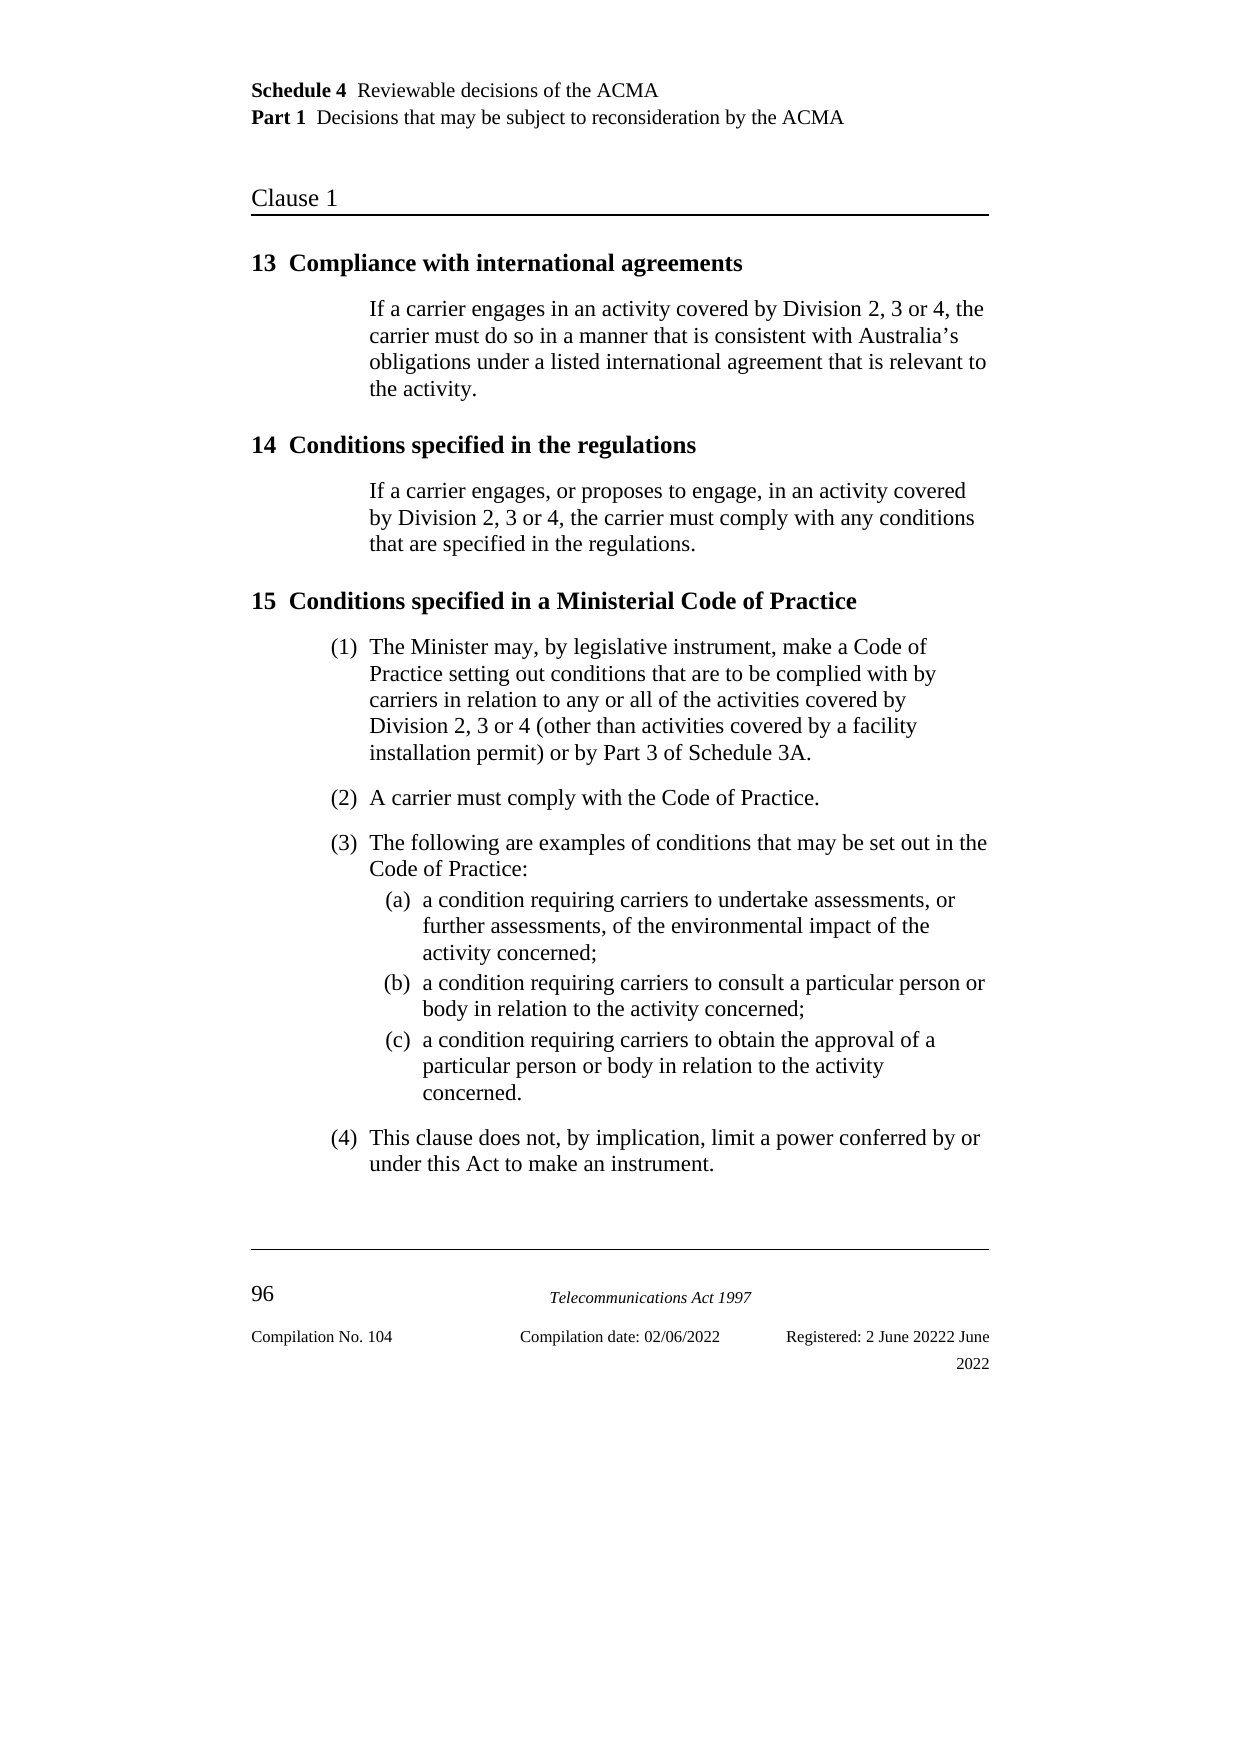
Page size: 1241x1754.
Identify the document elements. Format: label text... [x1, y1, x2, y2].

text 13 Compliance with international agreements [251, 248, 989, 277]
text (2) A carrier must comply with the Code of Practice. [251, 784, 989, 810]
text If a carrier engages in an activity covered by Division 2, 3 or 4, the carrier must do so in a manner that is consistent with Australia’s obligations under a listed international agreement that is relevant to the activity. [251, 296, 989, 401]
text 14 Conditions specified in the regulations [251, 430, 989, 459]
text (4) This clause does not, by implication, limit a power conferred by or under this Act to make an instrument. [251, 1124, 989, 1176]
text (b) a condition requiring carriers to consult a particular person or body in relation to the activity concerned; [251, 969, 989, 1022]
text (a) a condition requiring carriers to undertake assessments, or further assessments, of the environmental impact of the activity concerned; [251, 886, 989, 965]
text (c) a condition requiring carriers to obtain the approval of a particular person or body in relation to the activity concerned. [251, 1026, 989, 1105]
text (1) The Minister may, by legislative instrument, make a Code of Practice setting out conditions that are to be complied with by carriers in relation to any or all of the activities covered by Division 2, 3 or 4 (other than activities covered by a facility installation permit) or by Part 3 of Schedule 3A. [251, 633, 989, 765]
text If a carrier engages, or proposes to engage, in an activity covered by Division 2, 3 or 4, the carrier must comply with any conditions that are specified in the regulations. [251, 478, 989, 557]
text 15 Conditions specified in a Ministerial Code of Practice [251, 586, 989, 614]
text (3) The following are examples of conditions that may be set out in the Code of Practice: [251, 829, 989, 882]
